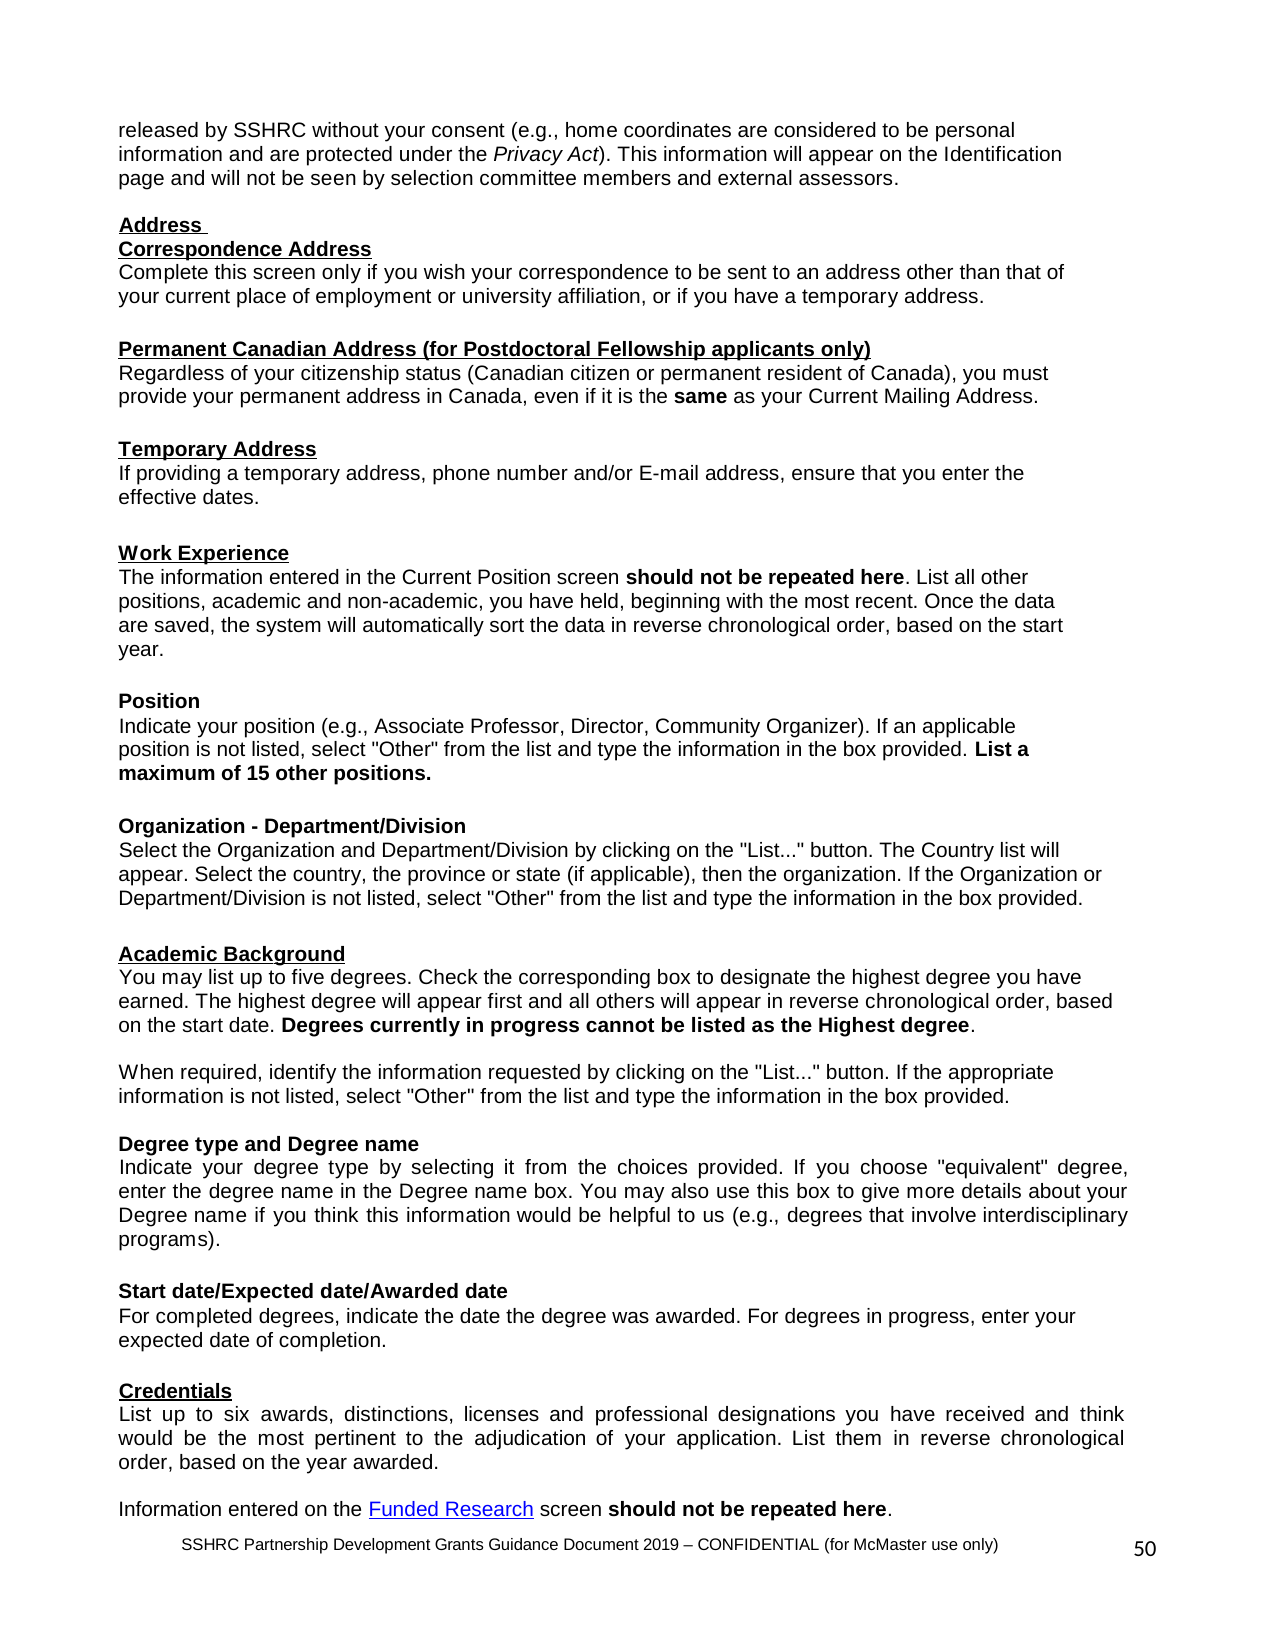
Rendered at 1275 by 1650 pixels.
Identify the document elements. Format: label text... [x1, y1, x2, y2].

text Temporary Address [118, 437, 1159, 461]
text Complete this screen only if you wish your correspondence to be sent to an address other than that of your current place of employment or university affiliation, or if you have a temporary address. [118, 261, 1080, 308]
text Work Experience [118, 541, 1159, 565]
text Indicate your degree type by selecting it from the choices provided. If you choose "equivalent" degree, enter the degree name in the Degree name box. You may also use this box to give more details about your Degree name if you think this information would be helpful to us (e.g., degrees that involve interdisciplinary programs). [118, 1156, 1128, 1251]
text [118, 118, 1103, 189]
text Position [118, 689, 1159, 713]
text Permanent Canadian Address (for Postdoctoral Fellowship applicants only) [118, 337, 1159, 361]
text Information entered on the Funded Research screen should not be repeated here. [118, 1498, 1157, 1521]
text Organization - Department/Division [118, 814, 1159, 838]
text Start date/Expected date/Awarded date [118, 1279, 556, 1303]
text Academic Background [118, 942, 1159, 966]
text The information entered in the Current Position screen should not be repeated here. List all other positions, academic and non-academic, you have held, beginning with the most recent. Once the data are saved, the system will automatically sort the data in reverse chronological order, based on the start year. [118, 565, 1078, 661]
text You may list up to five degrees. Check the corresponding box to designate the highest degree you have earned. The highest degree will appear first and all others will appear in reverse chronological order, based on the start date. Degrees currently in progress cannot be listed as the Highest degree. [118, 966, 1123, 1037]
text If providing a temporary address, phone number and/or E-mail address, ensure that you enter the effective dates. [118, 461, 1064, 509]
text Degree type and Degree name [118, 1132, 469, 1156]
text When required, identify the information requested by clicking on the "List..." button. If the appropriate information is not listed, select "Other" from the list and type the information in the box provided. [118, 1061, 1092, 1108]
text Indicate your position (e.g., Associate Professor, Director, Community Organizer). If an applicable position is not listed, select "Other" from the list and type the information in the box provided. List a maximum of 15 other positions. [118, 714, 1079, 785]
text List up to six awards, distinctions, licenses and professional designations you have received and think would be the most pertinent to the adjudication of your application. List them in reverse chronological order, based on the year awarded. [118, 1403, 1125, 1474]
text Correspondence Address [118, 237, 1159, 261]
text For completed degrees, indicate the date the degree was awarded. For degrees in progress, enter your expected date of completion. [118, 1305, 1118, 1352]
text Select the Organization and Department/Division by clicking on the "List..." button. The Country list will appear. Select the country, the province or state (if applicable), then the organization. If the Organization or Department/Division is not listed, select "Other" from the list and type the information in the box provided. [118, 838, 1116, 910]
text Credentials [118, 1379, 1125, 1403]
text Address [118, 213, 1103, 237]
text Regardless of your citizenship status (Canadian citizen or permanent resident of Canada), you must provide your permanent address in Canada, even if it is the same as your Current Mailing Address. [118, 361, 1089, 408]
